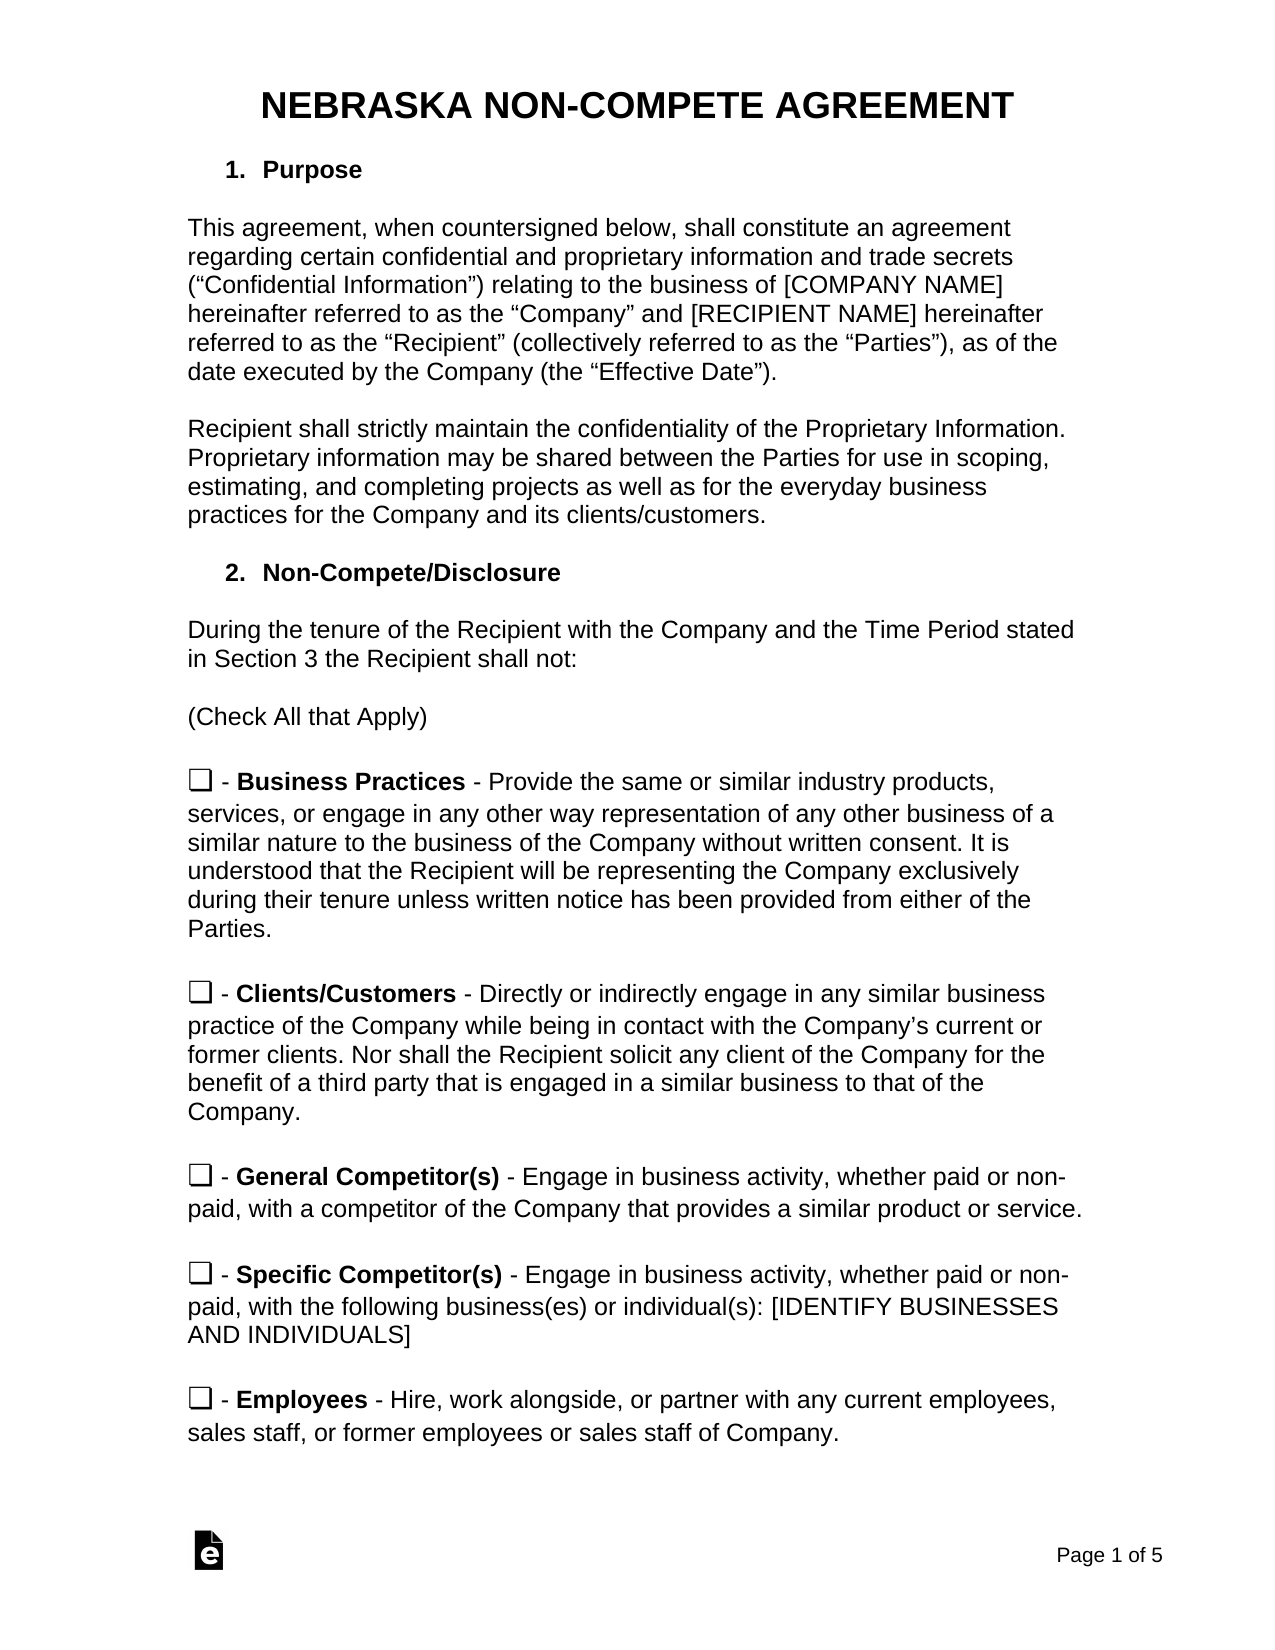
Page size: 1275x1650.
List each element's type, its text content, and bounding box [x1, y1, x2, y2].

list Non-Compete/Disclosure [225, 558, 1087, 587]
text During the tenure of the Recipient with the Company and the Time Period stated in Section 3 the Recipient shall not: [187, 615, 1087, 673]
text Recipient shall strictly maintain the confidentiality of the Proprietary Information. Proprietary information may be shared between the Parties for use in scoping, estimating, and completing projects as well as for the everyday business practices for the Company and its clients/customers. [187, 414, 1087, 529]
text ❏ - Specific Competitor(s) - Engage in business activity, whether paid or non-paid, with the following business(es) or individual(s): [IDENTIFY BUSINESSES AND INDIVIDUALS] [187, 1252, 1087, 1349]
text This agreement, when countersigned below, shall constitute an agreement regarding certain confidential and proprietary information and trade secrets (“Confidential Information”) relating to the business of [COMPANY NAME] hereinafter referred to as the “Company” and [RECIPIENT NAME] hereinafter referred to as the “Recipient” (collectively referred to as the “Parties”), as of the date executed by the Company (the “Effective Date”). [187, 213, 1087, 385]
text ❏ - Business Practices - Provide the same or similar industry products, services, or engage in any other way representation of any other business of a similar nature to the business of the Company without written consent. It is understood that the Recipient will be representing the Company exclusively during their tenure unless written notice has been provided from either of the Parties. [187, 759, 1087, 942]
text ❏ - Employees - Hire, work alongside, or partner with any current employees, sales staff, or former employees or sales staff of Company. [187, 1378, 1087, 1446]
text ❏ - Clients/Customers - Directly or indirectly engage in any similar business practice of the Company while being in contact with the Company’s current or former clients. Nor shall the Recipient solicit any client of the Company for the benefit of a third party that is engaged in a similar business to that of the Company. [187, 971, 1087, 1126]
text (Check All that Apply) [187, 702, 1087, 730]
picture [187, 1529, 230, 1571]
list Purpose [225, 155, 1087, 184]
text NEBRASKA NON-COMPETE AGREEMENT [187, 83, 1087, 127]
text ❏ - General Competitor(s) - Engage in business activity, whether paid or non-paid, with a competitor of the Company that provides a similar product or service. [187, 1155, 1087, 1223]
